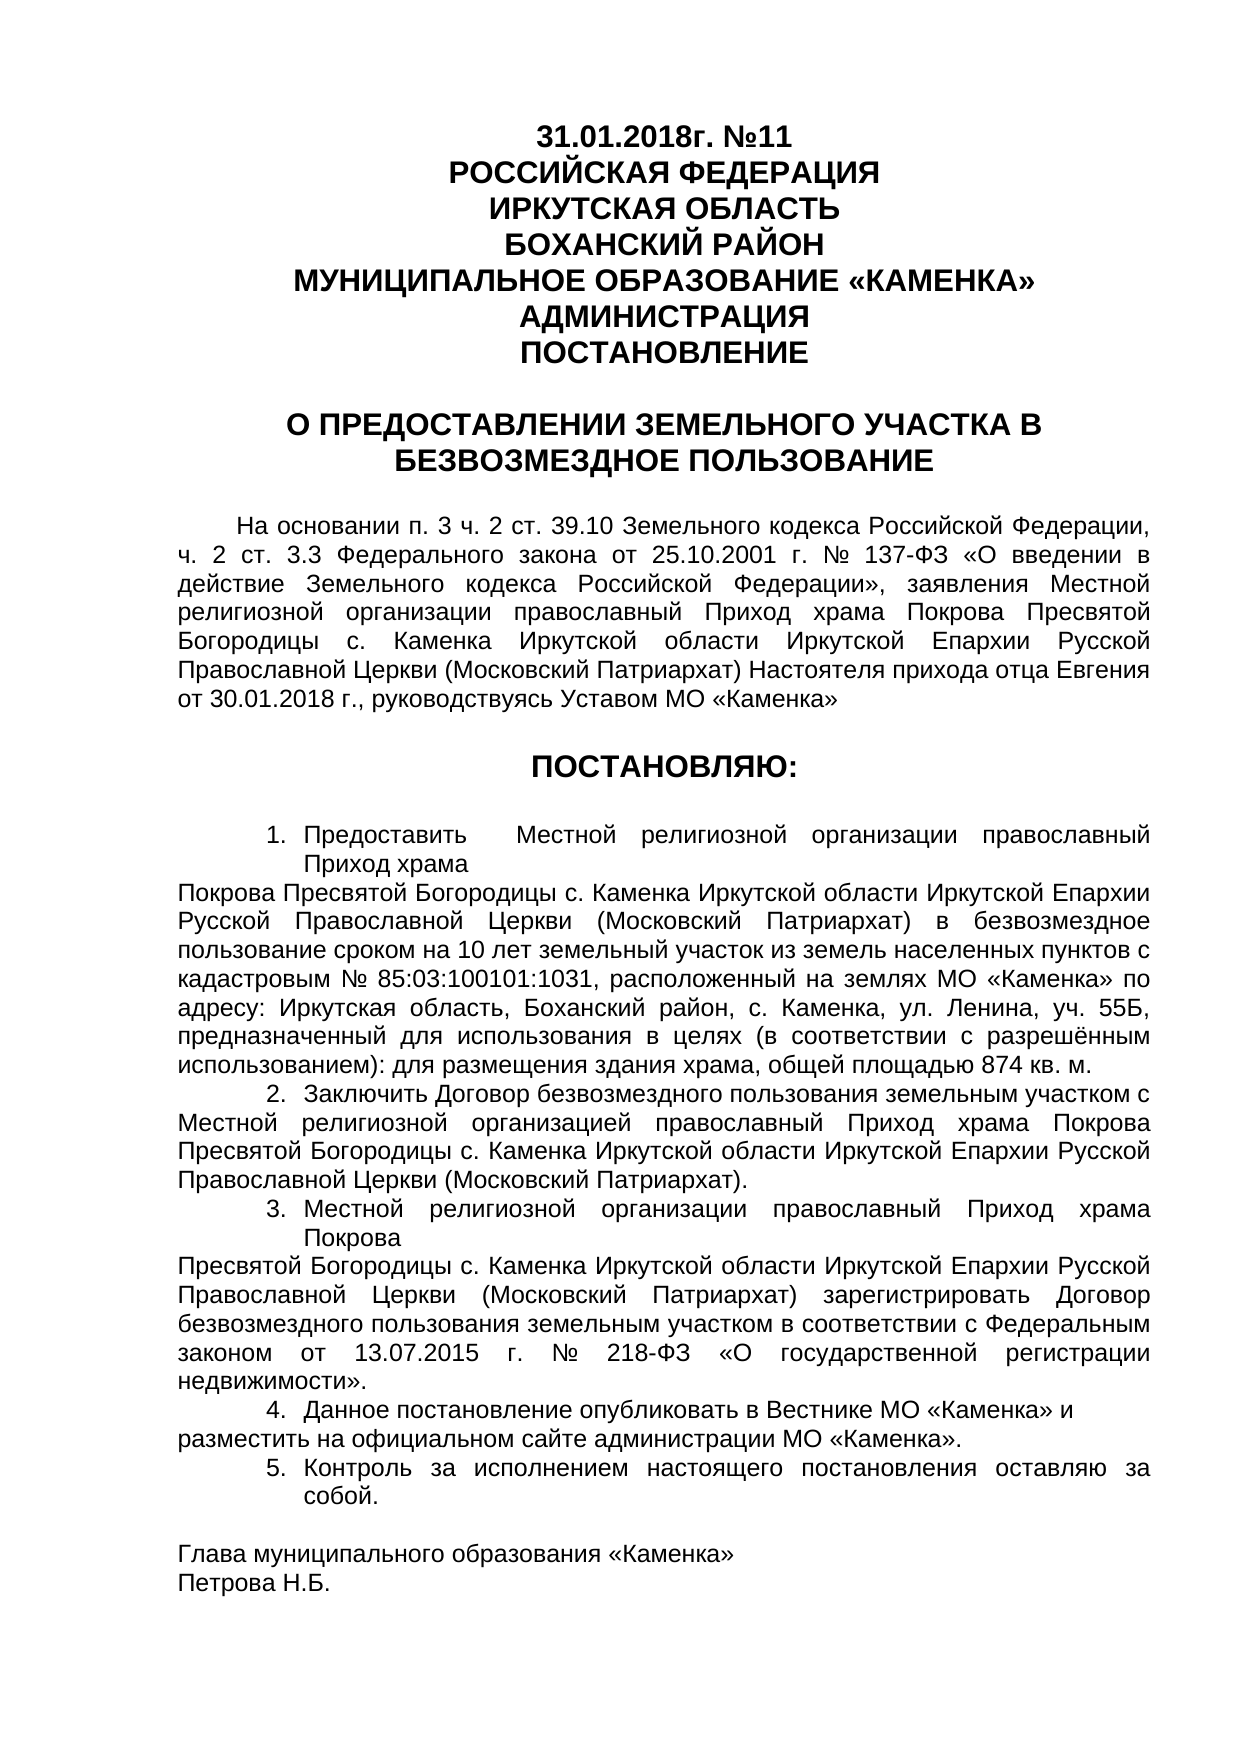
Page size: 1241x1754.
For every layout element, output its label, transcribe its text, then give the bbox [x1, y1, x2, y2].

list Заключить Договор безвозмездного пользования земельным участком с [266, 1079, 1152, 1108]
text ПОСТАНОВЛЯЮ: [177, 748, 1152, 784]
list Данное постановление опубликовать в Вестнике МО «Каменка» и [266, 1395, 1152, 1424]
text разместить на официальном сайте администрации МО «Каменка». [177, 1424, 1152, 1453]
title На основании п. 3 ч. 2 ст. 39.10 Земельного кодекса Российской Федерации, ч. 2 ст. 3.3 Федерального закона от 25.10.2001 г. № 137-ФЗ «О введении в действие Земельного кодекса Российской Федерации», заявления Местной религиозной организации православный Приход храма Покрова Пресвятой Богородицы с. Каменка Иркутской области Иркутской Епархии Русской Православной Церкви (Московский Патриархат) Настоятеля прихода отца Евгения от 30.01.2018 г., руководствуясь Уставом МО «Каменка» [177, 511, 1152, 712]
text Петрова Н.Б. [177, 1568, 1152, 1596]
text ИРКУТСКАЯ ОБЛАСТЬ [177, 190, 1152, 226]
text РОССИЙСКАЯ ФЕДЕРАЦИЯ [177, 154, 1152, 190]
text Глава муниципального образования «Каменка» [177, 1539, 1152, 1568]
text ПОСТАНОВЛЕНИЕ [177, 334, 1152, 370]
text Покрова Пресвятой Богородицы с. Каменка Иркутской области Иркутской Епархии Русской Православной Церкви (Московский Патриархат) в безвозмездное пользование сроком на 10 лет земельный участок из земель населенных пунктов с кадастровым № 85:03:100101:1031, расположенный на землях МО «Каменка» по адресу: Иркутская область, Боханский район, с. Каменка, ул. Ленина, уч. 55Б, предназначенный для использования в целях (в соответствии с разрешённым использованием): для размещения здания храма, общей площадью 874 кв. м. [177, 878, 1152, 1079]
text 31.01.2018г. №11 [177, 118, 1152, 154]
text Местной религиозной организацией православный Приход храма Покрова Пресвятой Богородицы с. Каменка Иркутской области Иркутской Епархии Русской Православной Церкви (Московский Патриархат). [177, 1108, 1152, 1194]
text Пресвятой Богородицы с. Каменка Иркутской области Иркутской Епархии Русской Православной Церкви (Московский Патриархат) зарегистрировать Договор безвозмездного пользования земельным участком в соответствии с Федеральным законом от 13.07.2015 г. № 218-ФЗ «О государственной регистрации недвижимости». [177, 1251, 1152, 1395]
text БОХАНСКИЙ РАЙОН [177, 226, 1152, 262]
text О ПРЕДОСТАВЛЕНИИ ЗЕМЕЛЬНОГО УЧАСТКА В БЕЗВОЗМЕЗДНОЕ ПОЛЬЗОВАНИЕ [177, 406, 1152, 477]
list Предоставить Местной религиозной организации православный Приход храма [266, 820, 1152, 878]
list Контроль за исполнением настоящего постановления оставляю за собой. [266, 1453, 1152, 1510]
text АДМИНИСТРАЦИЯ [177, 298, 1152, 334]
list Местной религиозной организации православный Приход храма Покрова [266, 1194, 1152, 1251]
text МУНИЦИПАЛЬНОЕ ОБРАЗОВАНИЕ «КАМЕНКА» [177, 262, 1152, 298]
